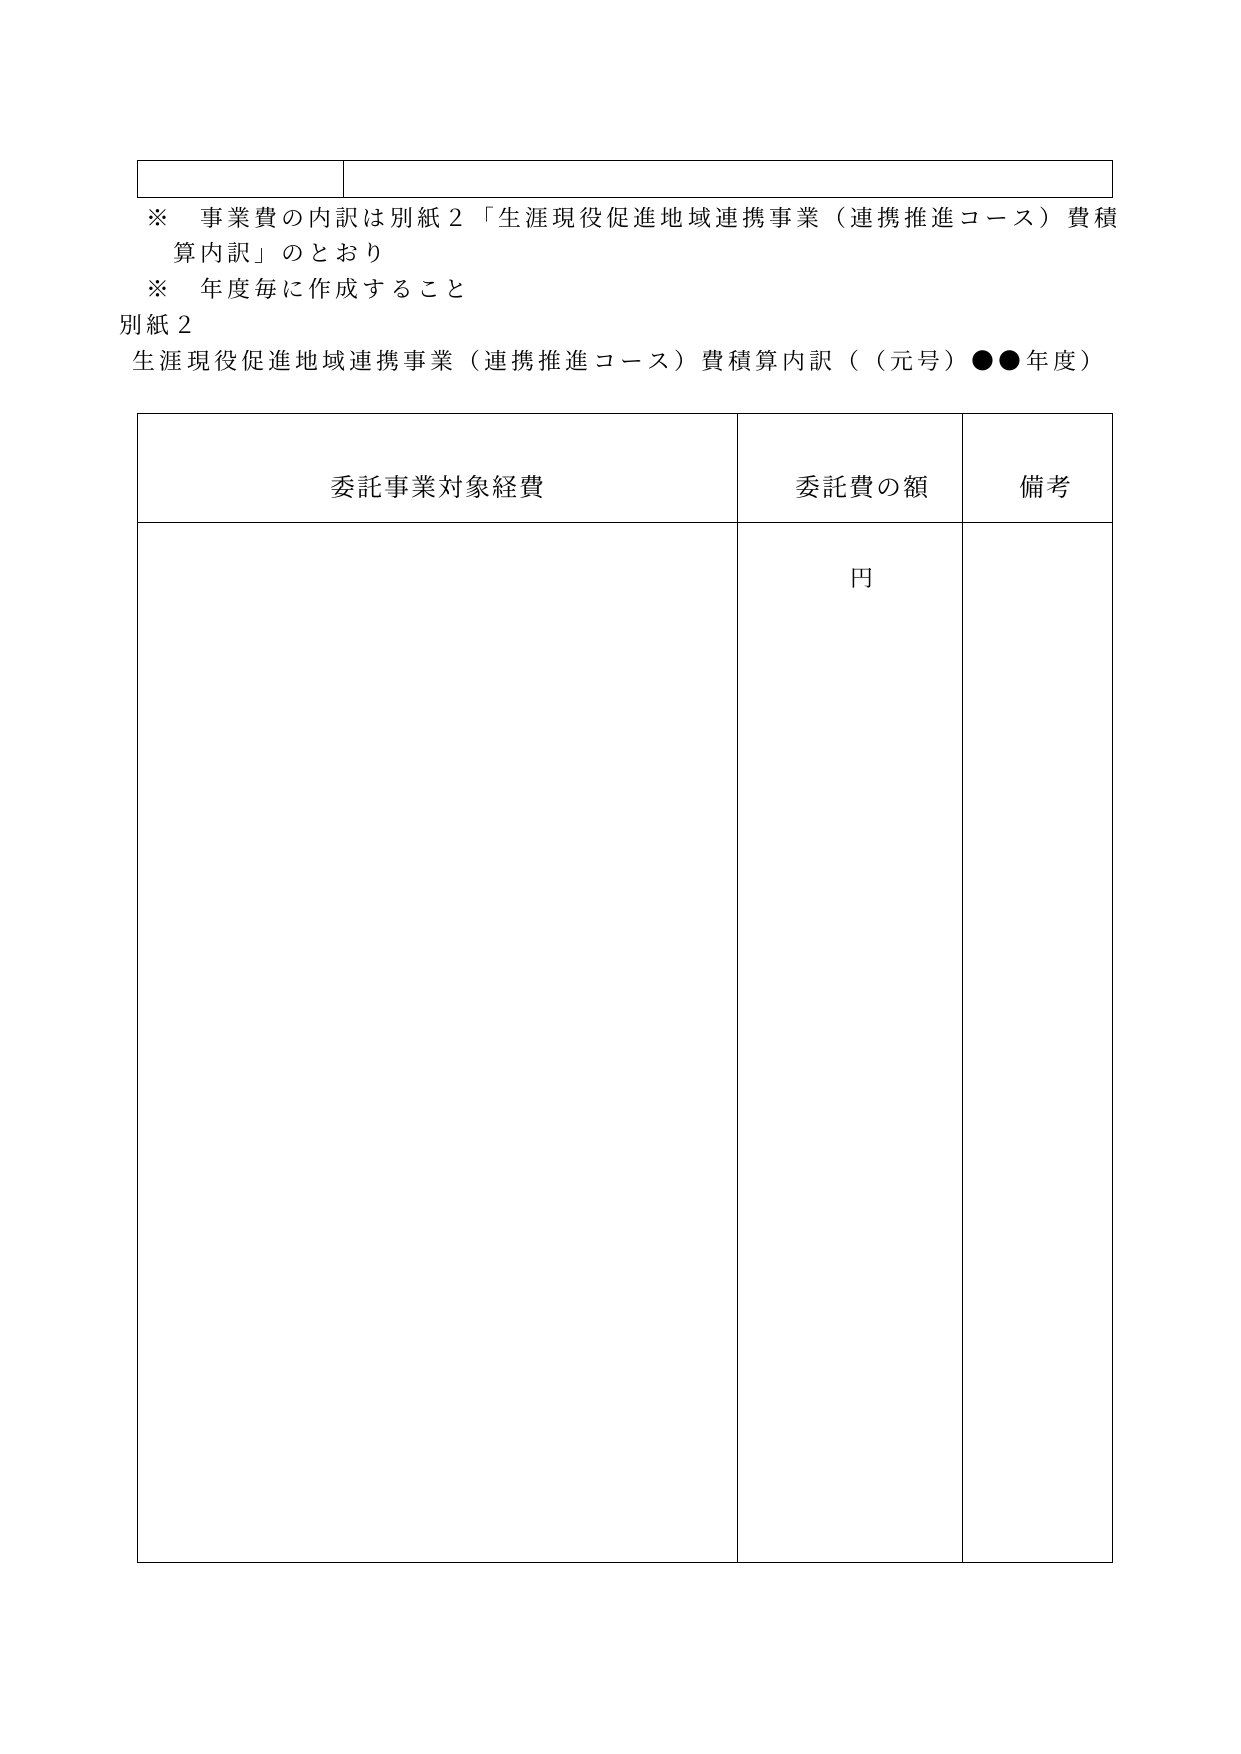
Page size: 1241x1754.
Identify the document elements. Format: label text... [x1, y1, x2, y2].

table_cell [963, 523, 1112, 1562]
table_header 委託費の額 [738, 414, 962, 522]
text 別紙２ [119, 306, 1121, 342]
text ※ 年度毎に作成すること [119, 270, 1121, 306]
text ※ 事業費の内訳は別紙２「生涯現役促進地域連携事業（連携推進コース）費積算内訳」のとおり [119, 198, 1121, 270]
table_header 備考 [963, 414, 1112, 522]
table_cell 円 [738, 523, 962, 1562]
text 生涯現役促進地域連携事業（連携推進コース）費積算内訳（（元号）●●年度） [119, 342, 1121, 377]
table_header 委託事業対象経費 [138, 414, 737, 522]
table_cell [138, 523, 737, 1562]
